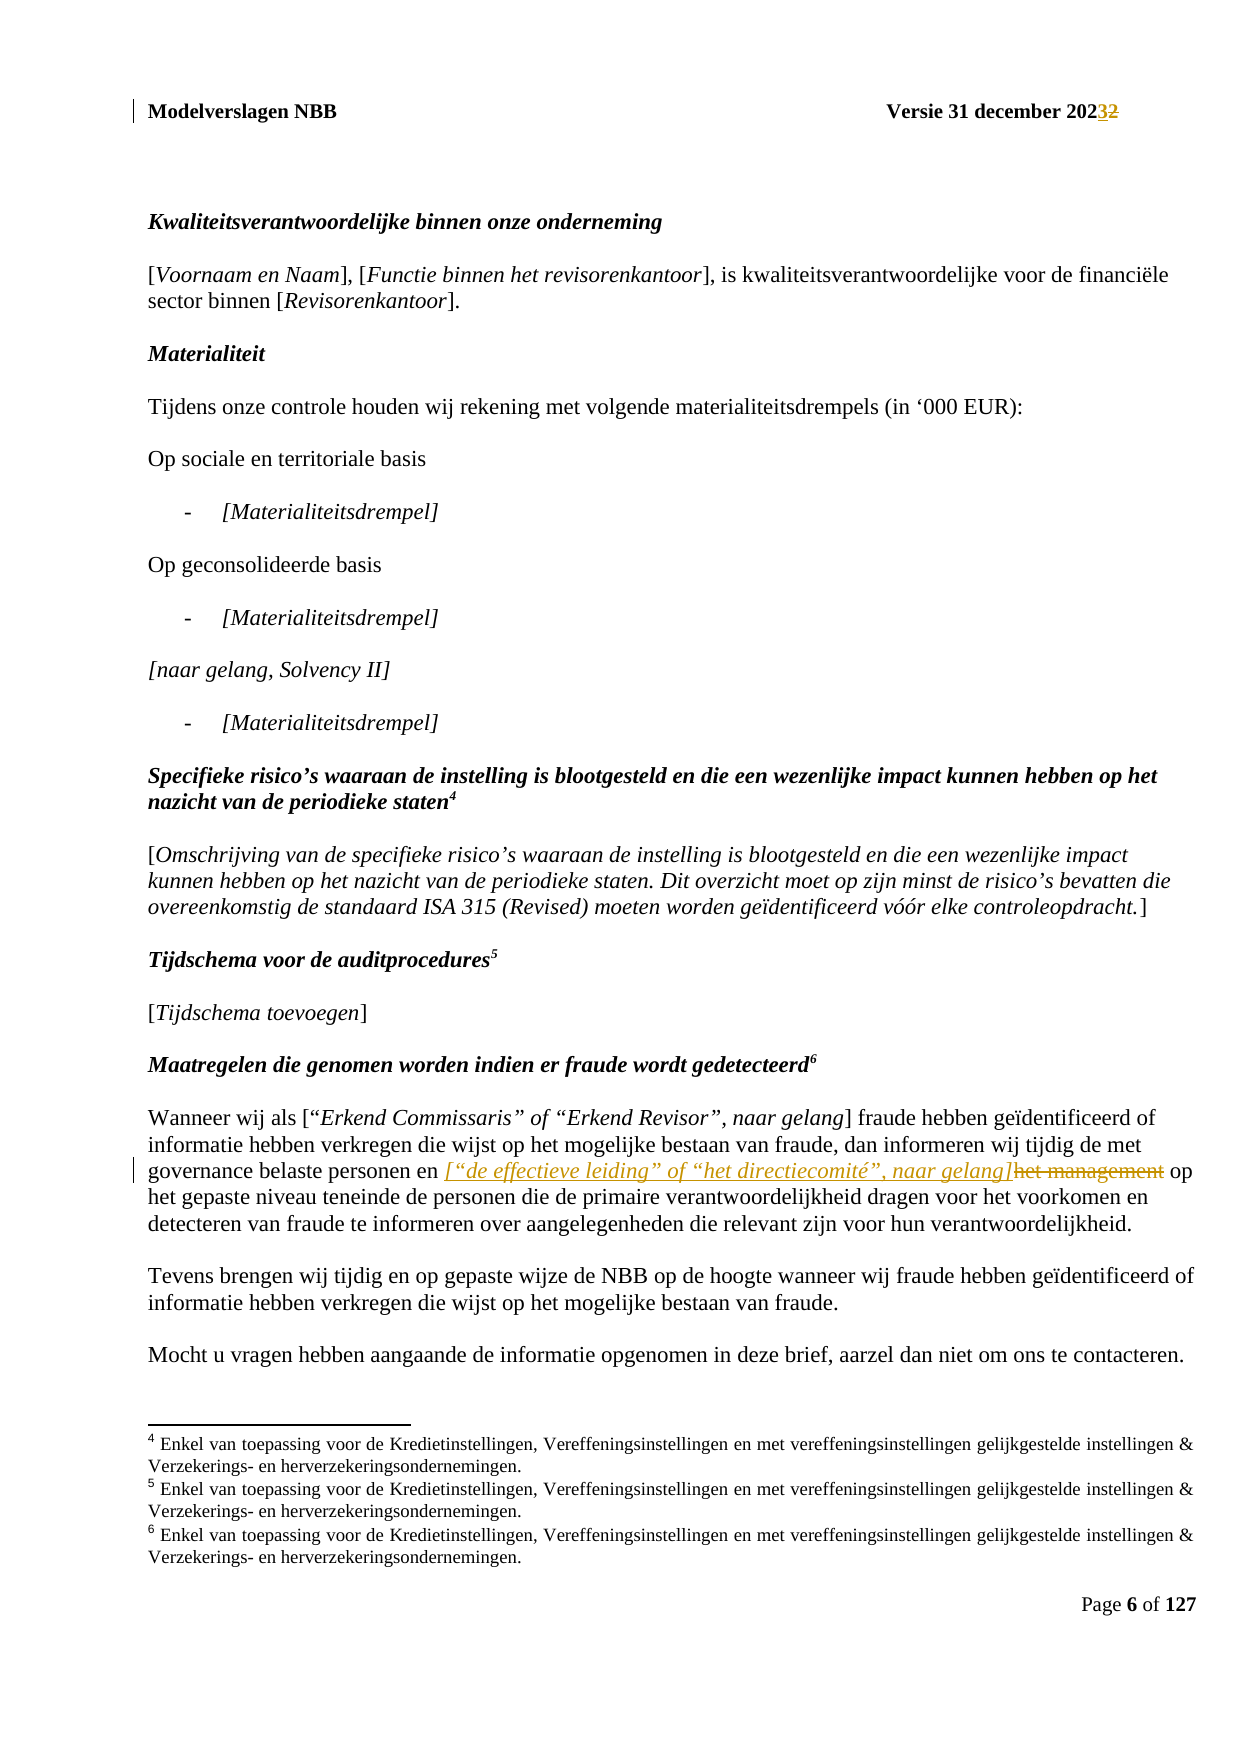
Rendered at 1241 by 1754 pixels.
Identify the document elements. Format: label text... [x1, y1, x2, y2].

text Wanneer wij als [“Erkend Commissaris” of “Erkend Revisor”, naar gelang] fraude hebben geïdentificeerd of informatie hebben verkregen die wijst op het mogelijke bestaan van fraude, dan informeren wij tijdig de met governance belaste personen en op het gepaste niveau teneinde de personen die de primaire verantwoordelijkheid dragen voor het voorkomen en detecteren van fraude te informeren over aangelegenheden die relevant zijn voor hun verantwoordelijkheid. [148, 1104, 1196, 1236]
list [Materialiteitsdrempel] [184, 603, 1196, 630]
text Tijdens onze controle houden wij rekening met volgende materialiteitsdrempels (in ‘000 EUR): [148, 393, 1196, 419]
text [Tijdschema toevoegen] [148, 999, 1196, 1025]
text Specifieke risico’s waaraan de instelling is blootgesteld en die een wezenlijke impact kunnen hebben op het nazicht van de periodieke staten [148, 762, 1196, 814]
text Tijdschema voor de auditprocedures [148, 946, 1196, 972]
text [naar gelang, Solvency II] [148, 656, 1196, 683]
text Tevens brengen wij tijdig en op gepaste wijze de NBB op de hoogte wanneer wij fraude hebben geïdentificeerd of informatie hebben verkregen die wijst op het mogelijke bestaan van fraude. [148, 1262, 1196, 1315]
text Op geconsolideerde basis [148, 551, 1196, 577]
text Mocht u vragen hebben aangaande de informatie opgenomen in deze brief, aarzel dan niet om ons te contacteren. [148, 1341, 1196, 1368]
text Materialiteit [148, 340, 1196, 366]
text [Voornaam en Naam], [Functie binnen het revisorenkantoor], is kwaliteitsverantwoordelijke voor de financiële sector binnen [Revisorenkantoor]. [148, 261, 1196, 314]
text Maatregelen die genomen worden indien er fraude wordt gedetecteerd [148, 1052, 1196, 1078]
text Op sociale en territoriale basis [148, 445, 1196, 472]
text [Omschrijving van de specifieke risico’s waaraan de instelling is blootgesteld en die een wezenlijke impact kunnen hebben op het nazicht van de periodieke staten. Dit overzicht moet op zijn minst de risico’s bevatten die overeenkomstig de standaard ISA 315 (Revised) moeten worden geïdentificeerd vóór elke controleopdracht.] [148, 841, 1196, 920]
list [Materialiteitsdrempel] [184, 709, 1196, 735]
text Kwaliteitsverantwoordelijke binnen onze onderneming [148, 208, 1196, 234]
list [Materialiteitsdrempel] [184, 498, 1196, 524]
